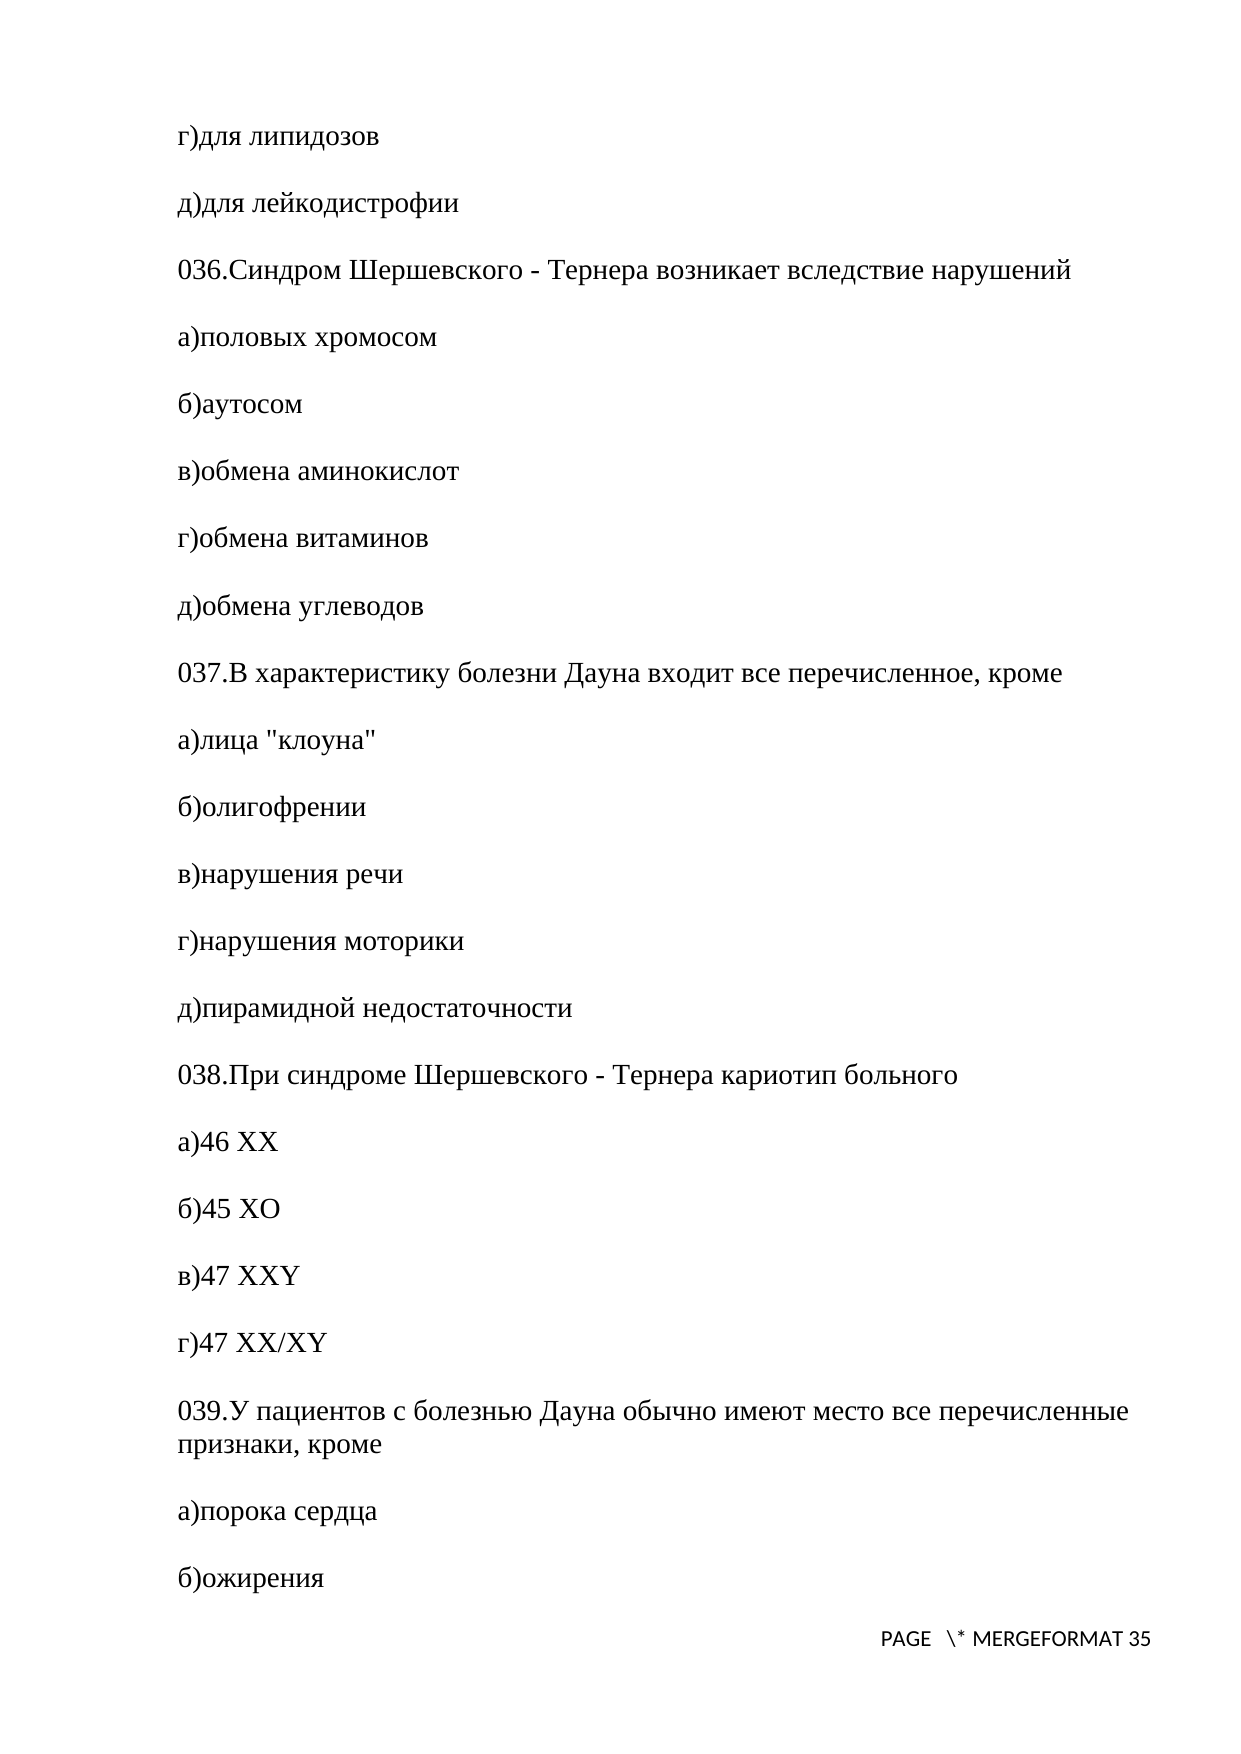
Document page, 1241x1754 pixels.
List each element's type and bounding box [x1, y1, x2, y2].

text [177, 118, 1152, 1594]
